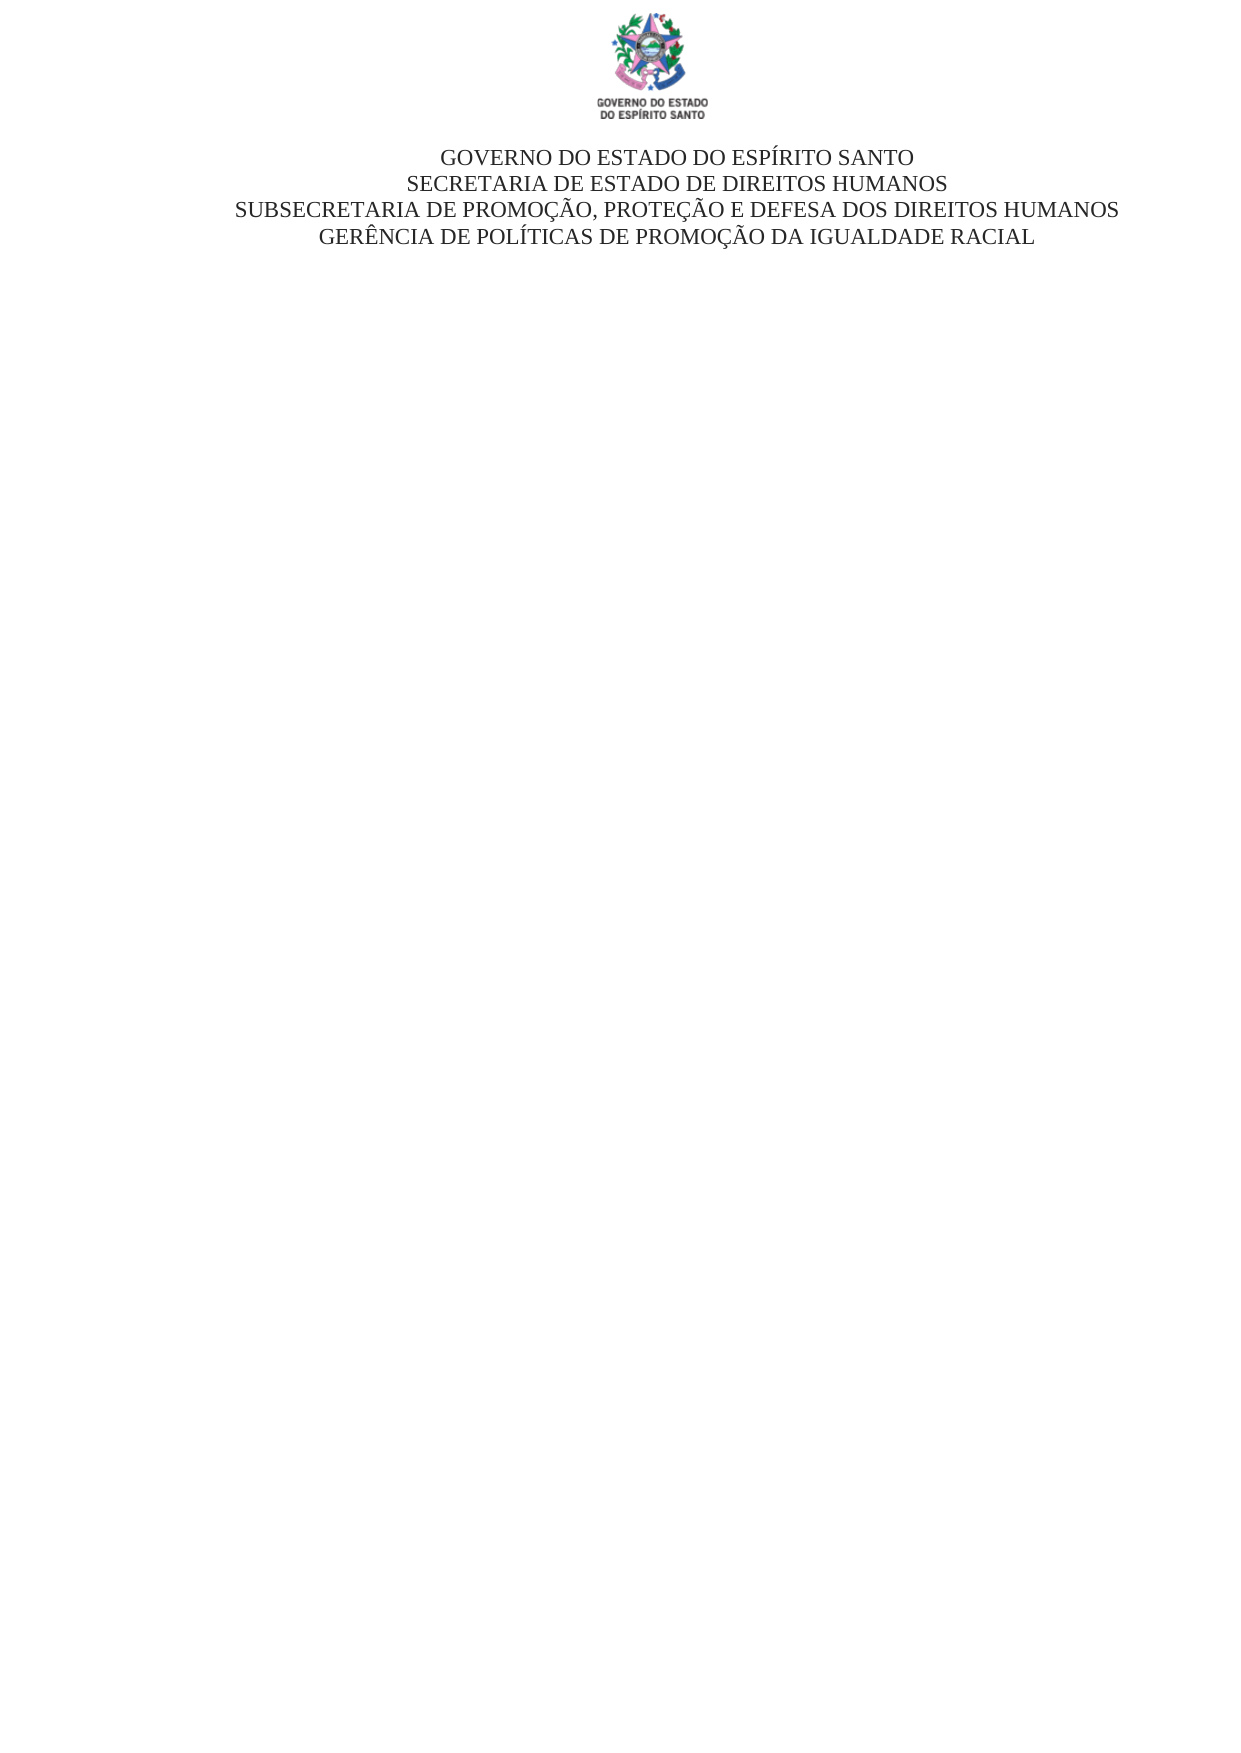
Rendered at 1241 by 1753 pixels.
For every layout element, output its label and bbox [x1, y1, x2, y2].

picture [597, 13, 708, 119]
